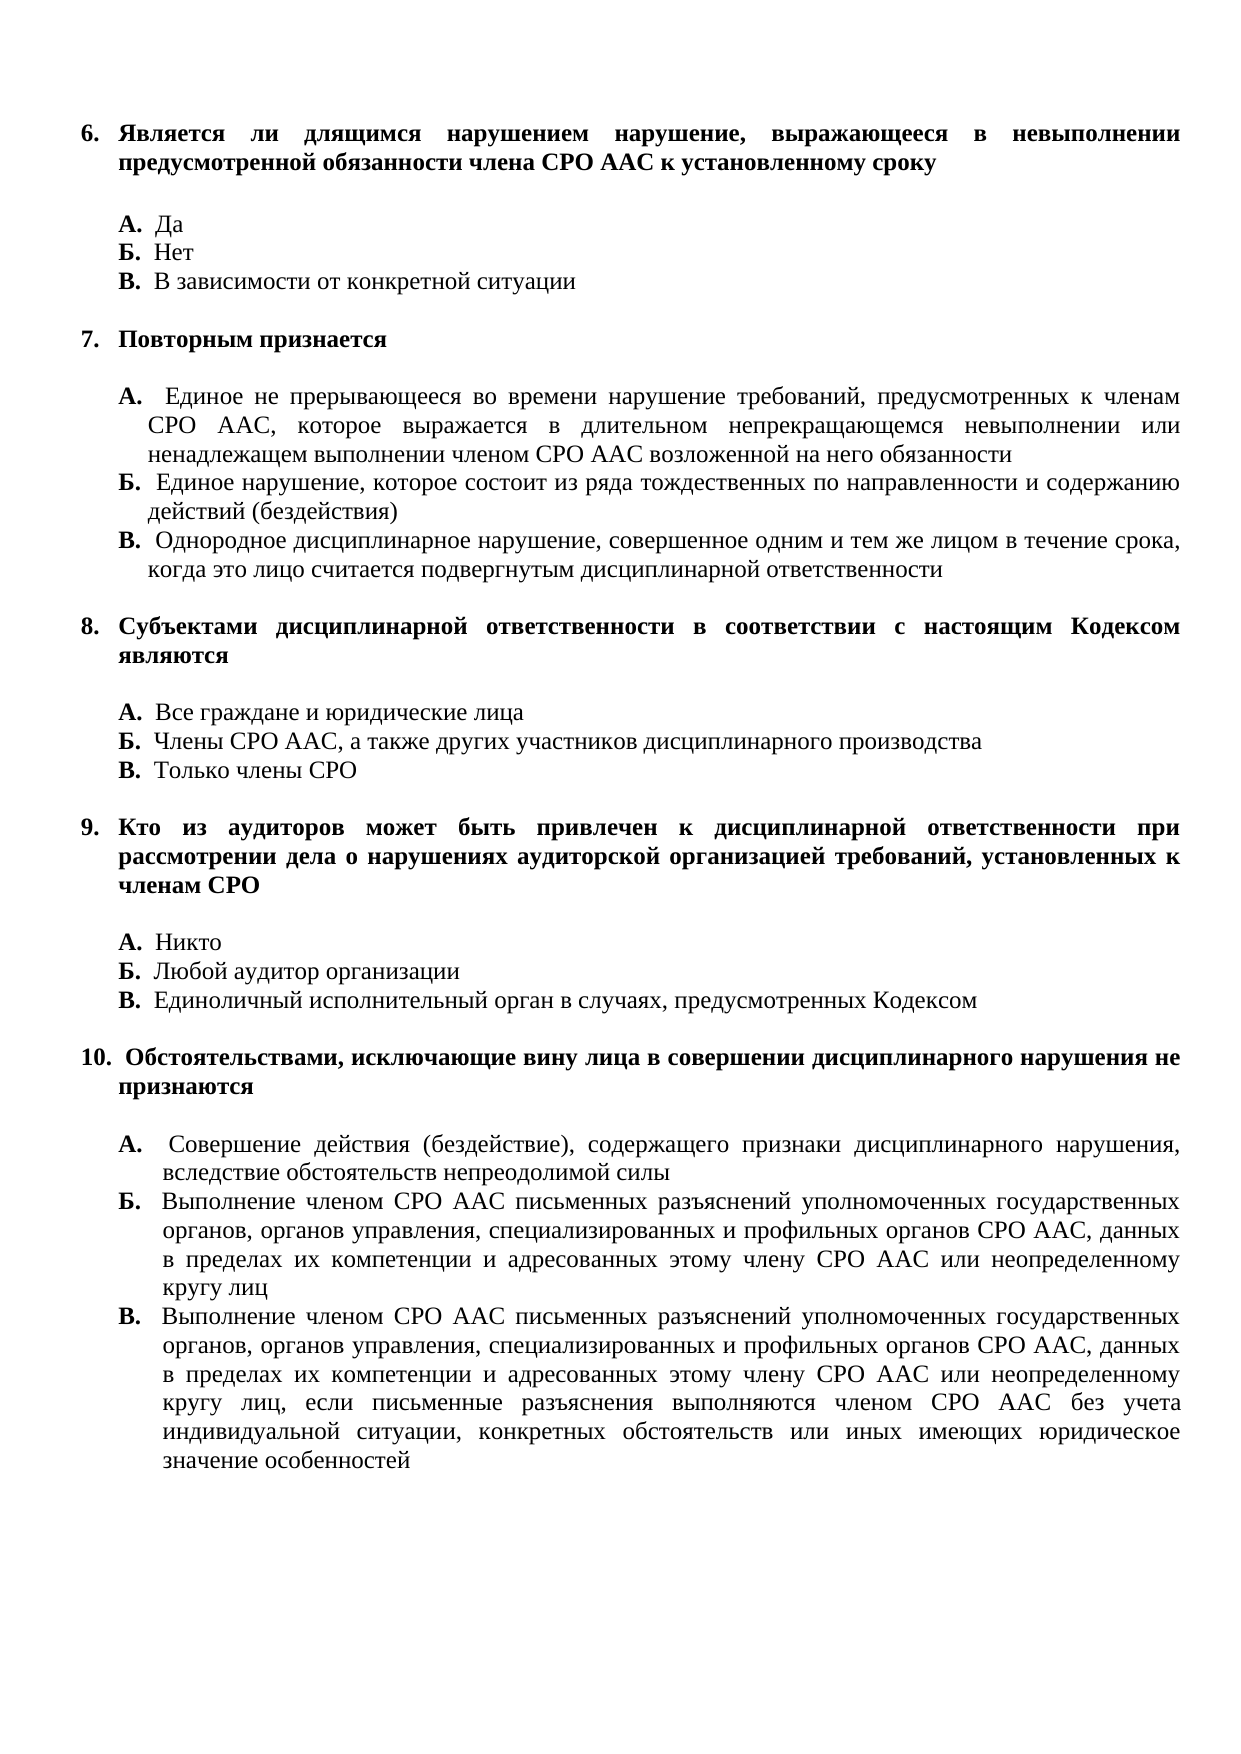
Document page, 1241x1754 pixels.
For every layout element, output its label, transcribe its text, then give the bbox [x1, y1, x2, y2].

list В. Только члены СРО [118, 755, 1181, 784]
list А. Совершение действия (бездействие), содержащего признаки дисциплинарного нарушения, вследствие обстоятельств непреодолимой силы [118, 1129, 1181, 1186]
list Б. Нет [118, 237, 1181, 266]
list В. Выполнение членом СРО ААС письменных разъяснений уполномоченных государственных органов, органов управления, специализированных и профильных органов СРО ААС, данных в пределах их компетенции и адресованных этому члену СРО ААС или неопределенному кругу лиц, если письменные разъяснения выполняются членом СРО ААС без учета индивидуальной ситуации, конкретных обстоятельств или иных имеющих юридическое значение особенностей [118, 1301, 1181, 1474]
list А. Никто [118, 927, 1181, 956]
list Б. Единое нарушение, которое состоит из ряда тождественных по направленности и содержанию действий (бездействия) [118, 467, 1181, 525]
list Субъектами дисциплинарной ответственности в соответствии с настоящим Кодексом являются [81, 611, 1181, 669]
list Повторным признается [81, 324, 1181, 352]
list Б. Любой аудитор организации [118, 956, 1181, 985]
list Является ли длящимся нарушением нарушение, выражающееся в невыполнении предусмотренной обязанности члена СРО ААС к установленному сроку [81, 118, 1181, 176]
list Обстоятельствами, исключающие вину лица в совершении дисциплинарного нарушения не признаются [81, 1042, 1181, 1100]
list Кто из аудиторов может быть привлечен к дисциплинарной ответственности при рассмотрении дела о нарушениях аудиторской организацией требований, установленных к членам СРО [81, 812, 1181, 899]
list А. Все граждане и юридические лица [118, 697, 1181, 726]
list Б. Члены СРО ААС, а также других участников дисциплинарного производства [118, 726, 1181, 755]
list В. Однородное дисциплинарное нарушение, совершенное одним и тем же лицом в течение срока, когда это лицо считается подвергнутым дисциплинарной ответственности [118, 525, 1181, 582]
list Б. Выполнение членом СРО ААС письменных разъяснений уполномоченных государственных органов, органов управления, специализированных и профильных органов СРО ААС, данных в пределах их компетенции и адресованных этому члену СРО ААС или неопределенному кругу лиц [118, 1186, 1181, 1301]
list В. В зависимости от конкретной ситуации [118, 266, 1181, 295]
list В. Единоличный исполнительный орган в случаях, предусмотренных Кодексом [118, 985, 1181, 1014]
list А. Да [118, 209, 1181, 237]
